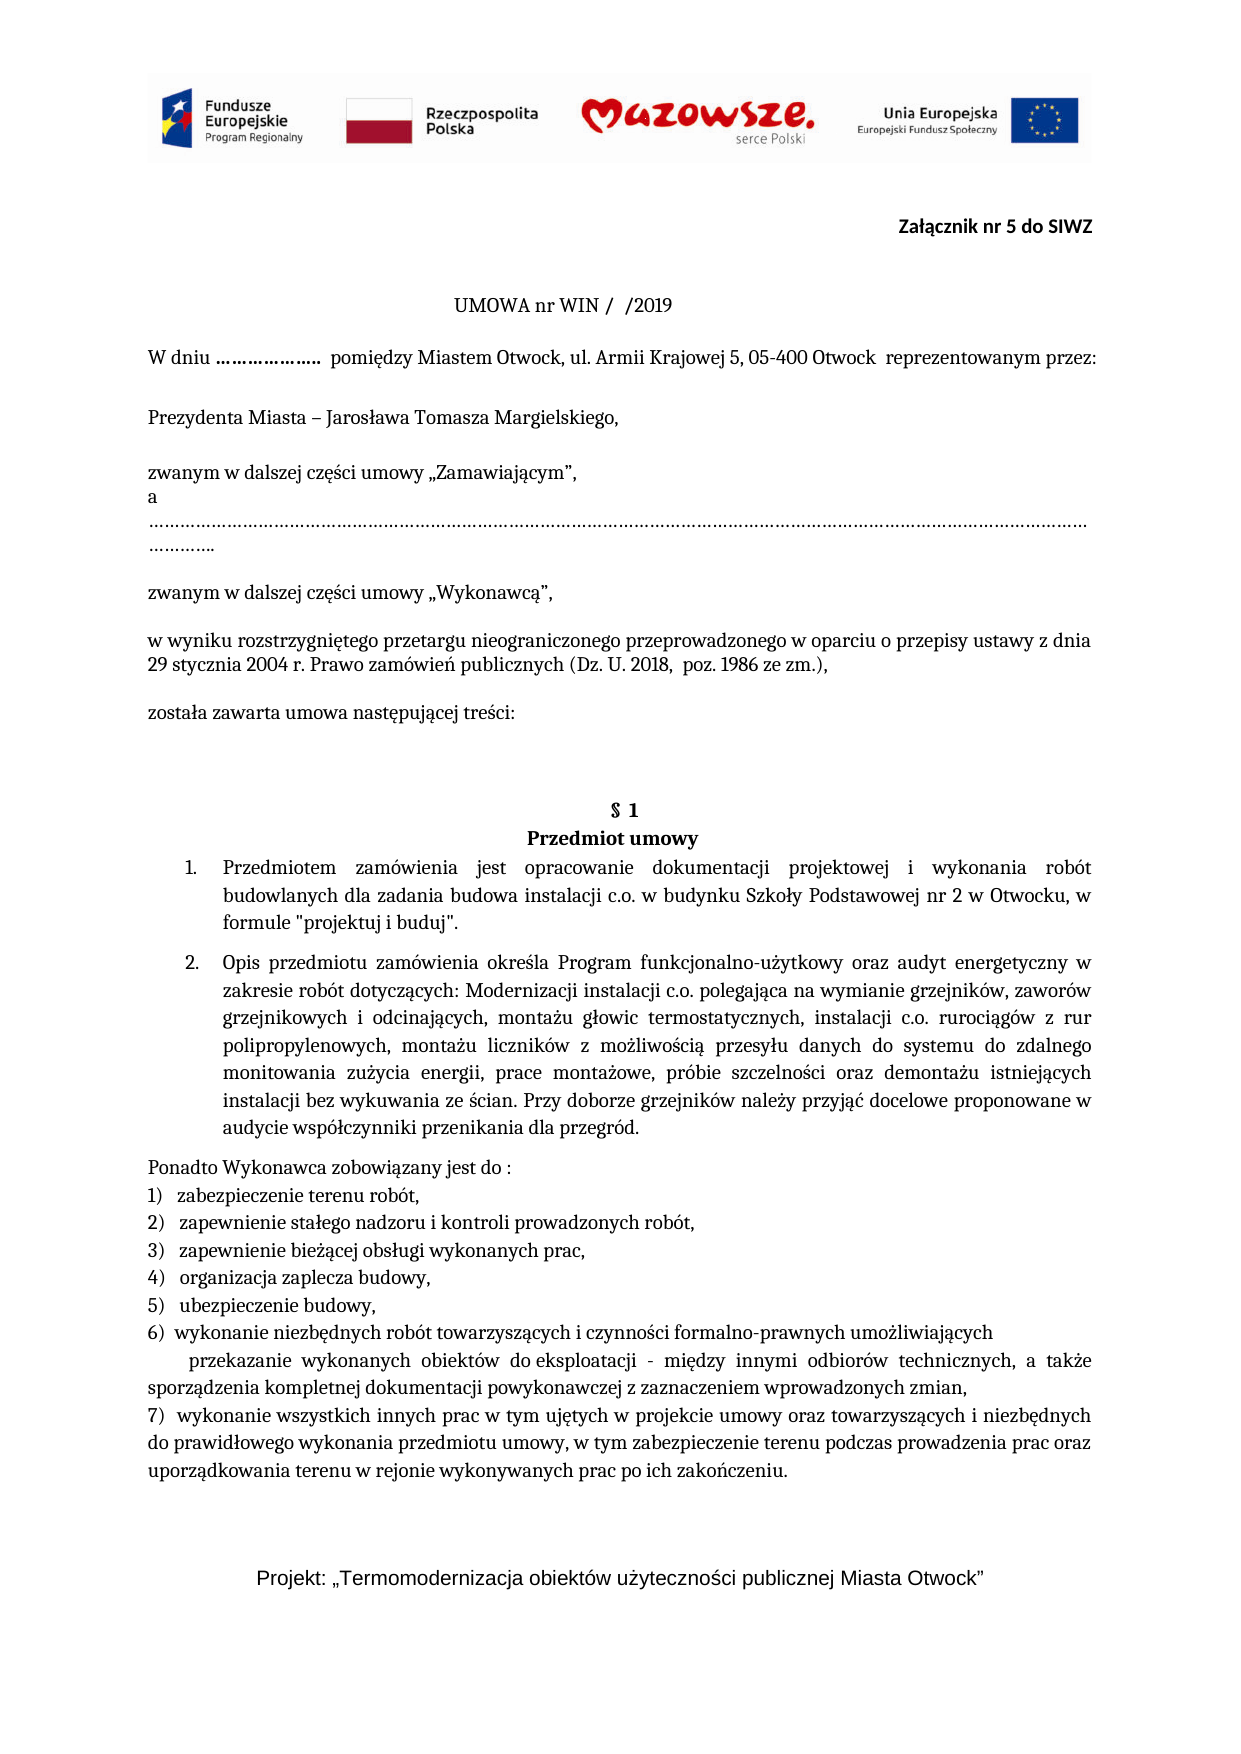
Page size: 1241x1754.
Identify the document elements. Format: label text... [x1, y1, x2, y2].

text przekazanie wykonanych obiektów do eksploatacji - między innymi odbiorów technicznych, a także sporządzenia kompletnej dokumentacji powykonawczej z zaznaczeniem wprowadzonych zmian, [148, 1348, 1093, 1400]
picture [147, 73, 1092, 163]
text 4) organizacja zaplecza budowy, [148, 1266, 1093, 1290]
text Załącznik nr 5 do SIWZ [148, 214, 1093, 239]
text 1) zabezpieczenie terenu robót, [148, 1183, 1093, 1207]
list Opis przedmiotu zamówienia określa Program funkcjonalno-użytkowy oraz audyt energetyczny w zakresie robót dotyczących: Modernizacji instalacji c.o. polegająca na wymianie grzejników, zaworów grzejnikowych i odcinających, montażu głowic termostatycznych, instalacji c.o. rurociągów z rur polipropylenowych, montażu liczników z możliwością przesyłu danych do systemu do zdalnego monitowania zużycia energii, prace montażowe, próbie szczelności oraz demontażu istniejących instalacji bez wykuwania ze ścian. Przy doborze grzejników należy przyjąć docelowe proponowane w audycie współczynniki przenikania dla przegród. [185, 951, 1093, 1140]
text …………………………………………………………………………………………………………………………………………………………………………. [148, 509, 1093, 557]
text w wyniku rozstrzygniętego przetargu nieograniczonego przeprowadzonego w oparciu o przepisy ustawy z dnia 29 stycznia 2004 r. Prawo zamówień publicznych (Dz. U. 2018, poz. 1986 ze zm.), [148, 628, 1093, 676]
text została zawarta umowa następującej treści: [148, 700, 1093, 724]
text 7) wykonanie wszystkich innych prac w tym ujętych w projekcie umowy oraz towarzyszących i niezbędnych do prawidłowego wykonania przedmiotu umowy, w tym zabezpieczenie terenu podczas prowadzenia prac oraz uporządkowania terenu w rejonie wykonywanych prac po ich zakończeniu. [148, 1403, 1093, 1482]
text Przedmiot umowy [527, 827, 1093, 851]
text 2) zapewnienie stałego nadzoru i kontroli prowadzonych robót, [148, 1211, 1093, 1235]
text zwanym w dalszej części umowy „Wykonawcą”, [148, 581, 1093, 604]
text 5) ubezpieczenie budowy, [148, 1293, 1093, 1317]
text 3) zapewnienie bieżącej obsługi wykonanych prac, [148, 1238, 1093, 1262]
text a [148, 485, 1093, 509]
text Ponadto Wykonawca zobowiązany jest do : [148, 1156, 1093, 1180]
text zwanym w dalszej części umowy „Zamawiającym”, [148, 461, 1093, 485]
list Przedmiotem zamówienia jest opracowanie dokumentacji projektowej i wykonania robót budowlanych dla zadania budowa instalacji c.o. w budynku Szkoły Podstawowej nr 2 w Otwocku, w formule "projektuj i buduj". [185, 856, 1093, 935]
text Prezydenta Miasta – Jarosława Tomasza Margielskiego, [148, 406, 1093, 430]
text W dniu ……………….. pomiędzy Miastem Otwock, ul. Armii Krajowej 5, 05-400 Otwock reprezentowanym przez: [148, 345, 1108, 369]
text UMOWA nr WIN / /2019 [454, 293, 1093, 317]
list 1 [609, 798, 1093, 822]
text 6) wykonanie niezbędnych robót towarzyszących i czynności formalno-prawnych umożliwiających [148, 1321, 1093, 1345]
